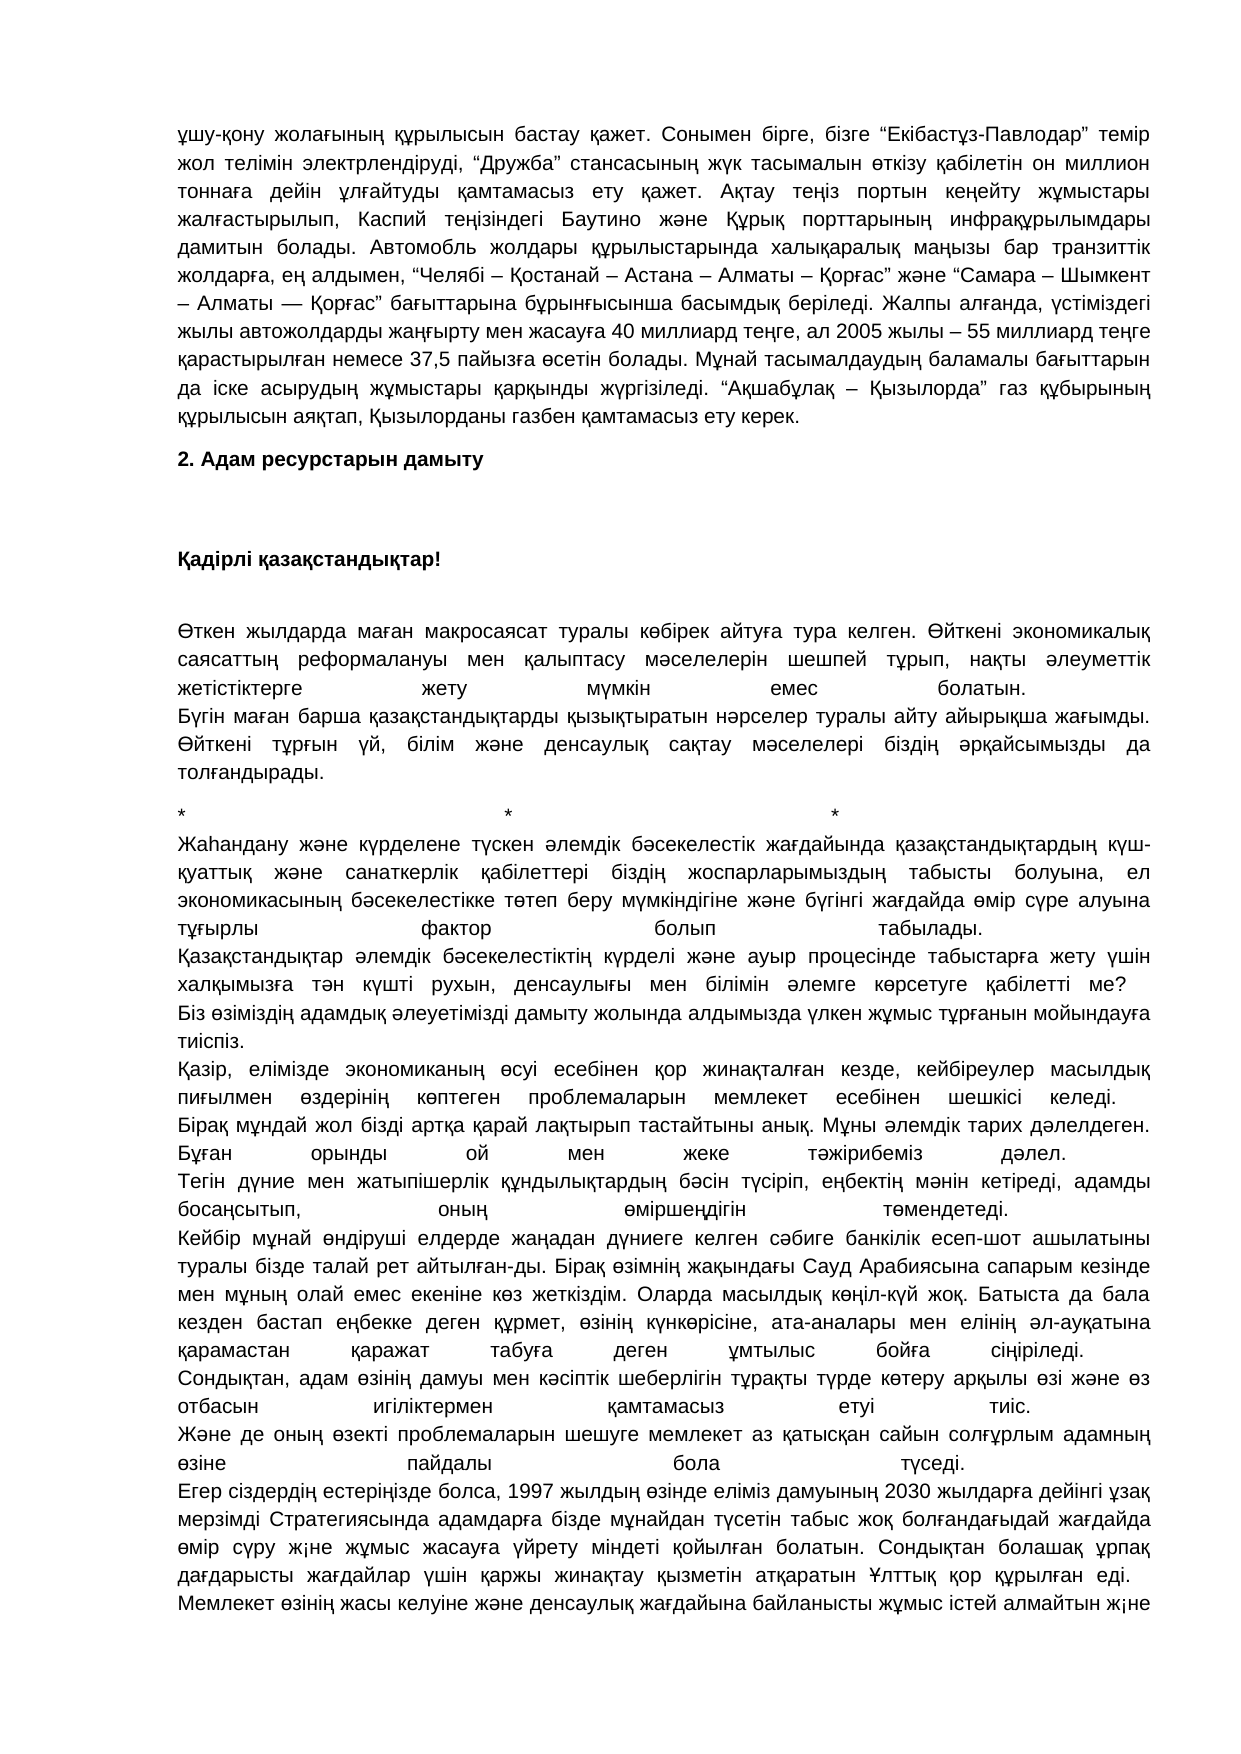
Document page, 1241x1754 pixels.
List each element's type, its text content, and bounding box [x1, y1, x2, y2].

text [177, 118, 1152, 427]
text Қадiрлi қазақстандықтар! [177, 487, 1152, 571]
text 2. Адам ресурстарын дамыту [177, 443, 1152, 471]
text Өткен жылдарда маған макросаясат туралы көбiрек айтуға тура келген. Өйткенi экономикалық саясаттың реформалануы мен қалыптасу мәселелерiн шешпей тұрып, нақты әлеуметтiк жетiстiктерге жету мүмкiн емес болатын. Бүгiн маған барша қазақстандықтарды қызықтыратын нәрселер туралы айту айырықша жағымды. Өйткенi тұрғын үй, бiлiм және денсаулық сақтау мәселелерi бiздiң әрқайсымызды да толғандырады. [177, 587, 1152, 784]
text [177, 799, 1152, 1615]
